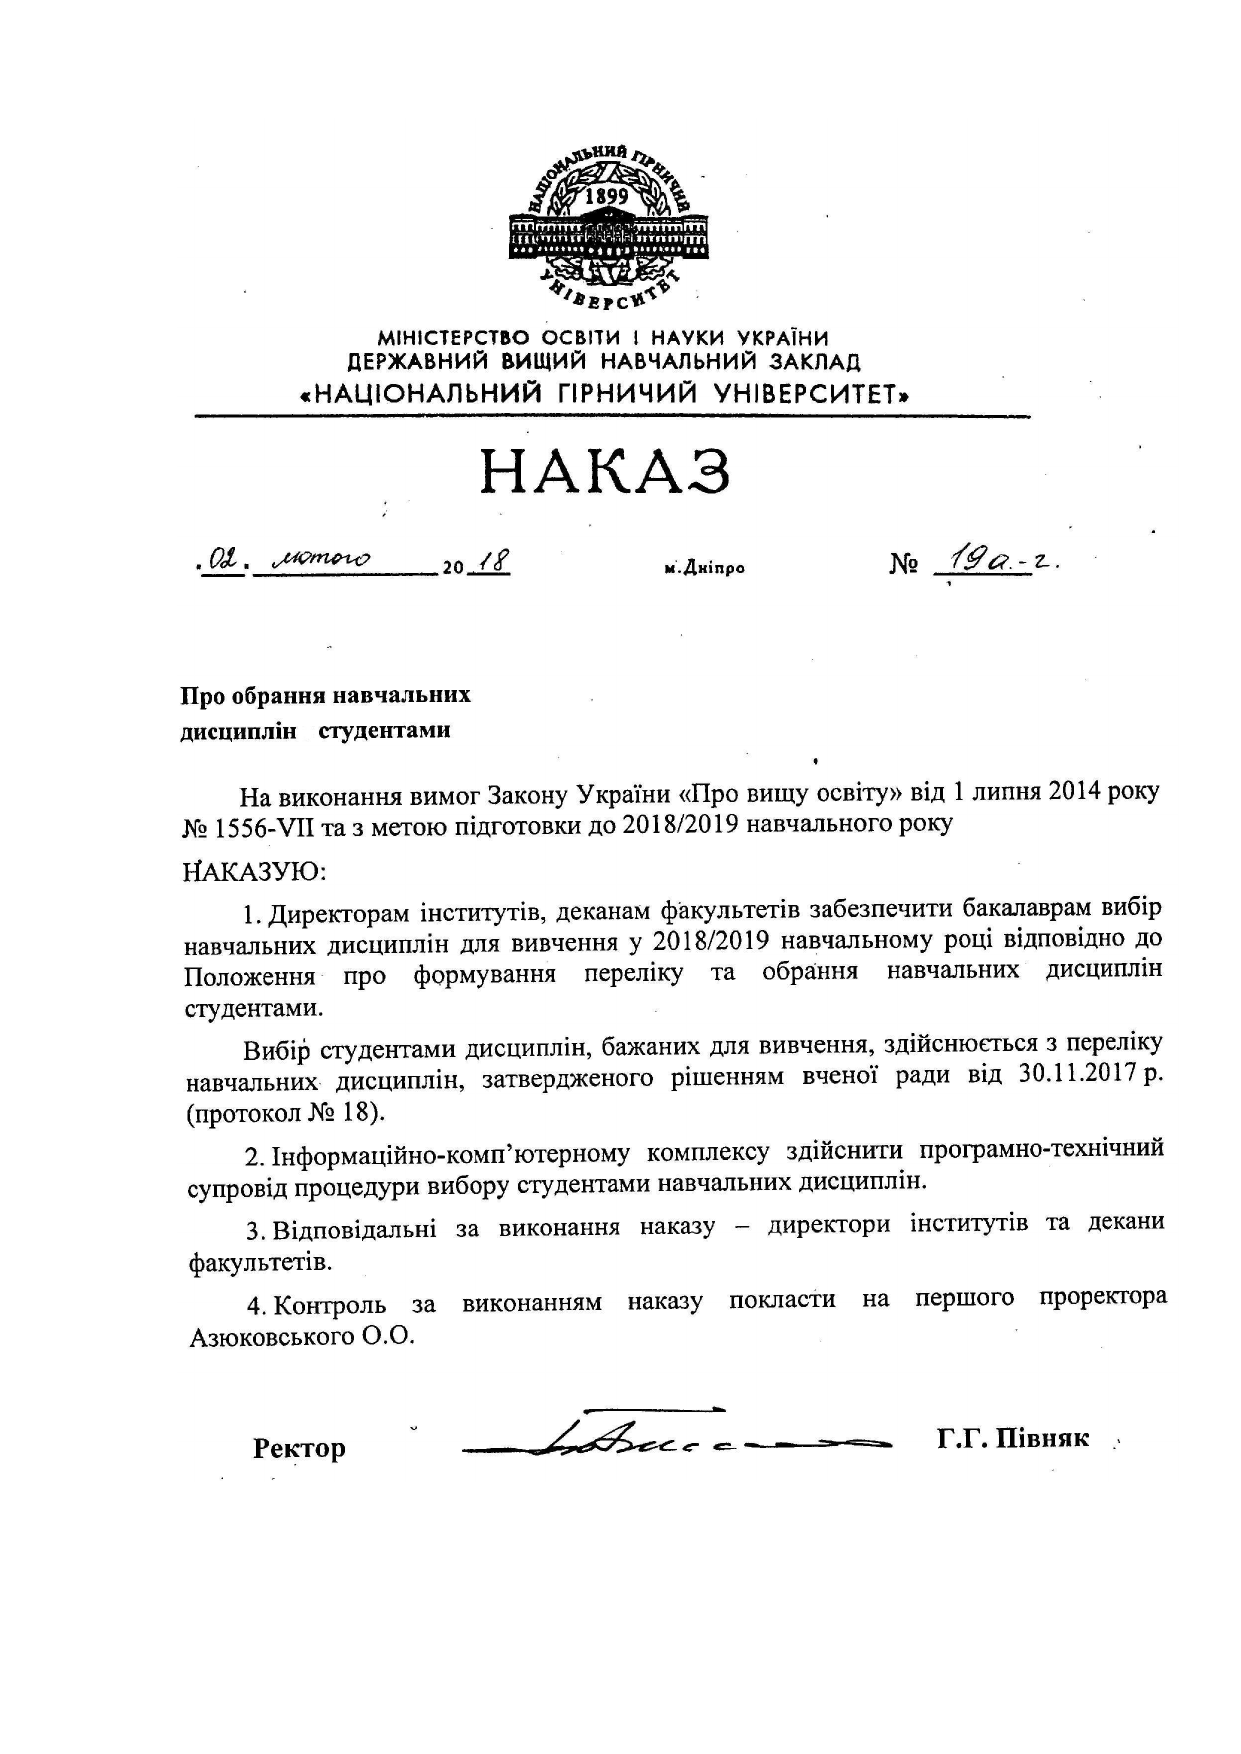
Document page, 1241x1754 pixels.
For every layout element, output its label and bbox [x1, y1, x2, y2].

picture [177, 118, 1179, 1482]
